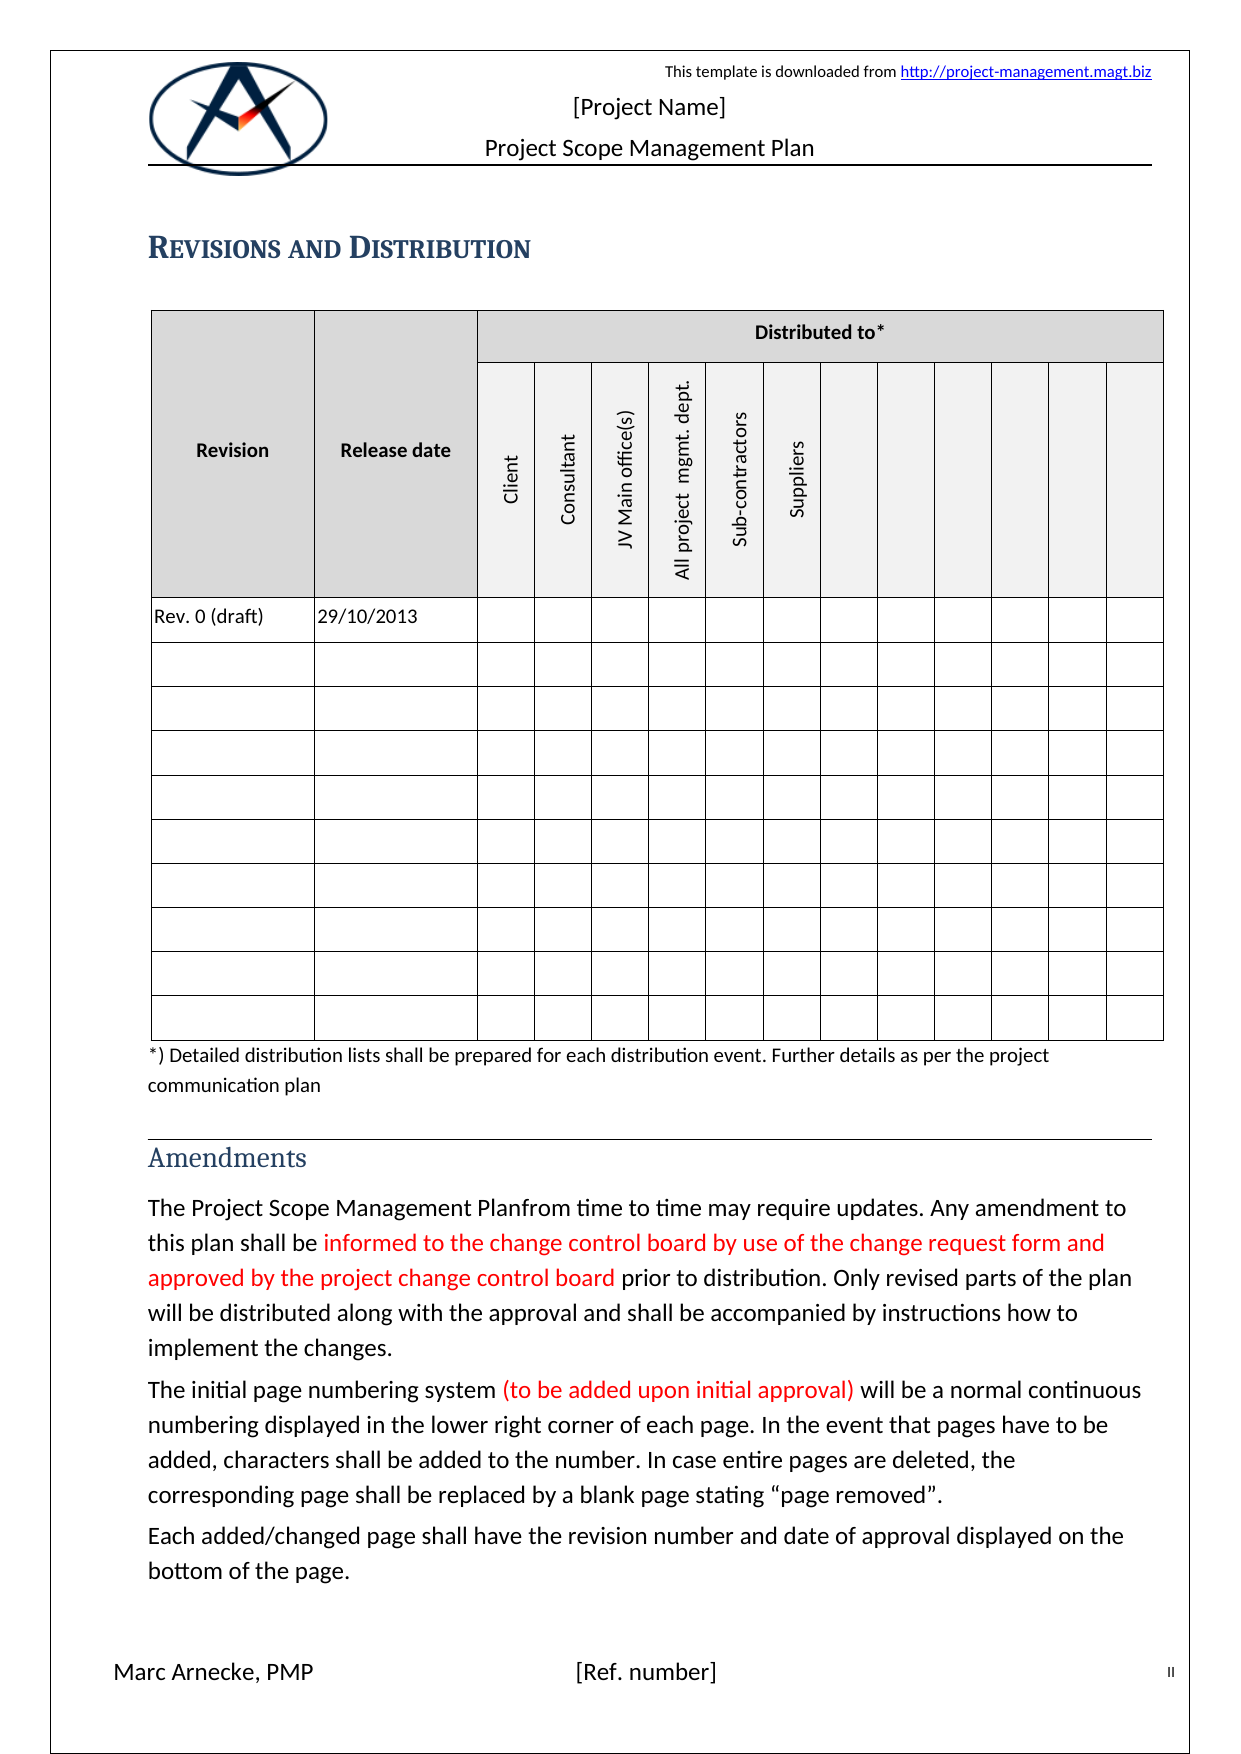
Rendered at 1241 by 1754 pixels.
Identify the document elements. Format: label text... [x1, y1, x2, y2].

table_cell [535, 731, 591, 774]
table_cell [592, 908, 648, 951]
table_cell Consultant [535, 363, 591, 597]
table_cell [1107, 598, 1163, 642]
table_cell [935, 908, 991, 951]
table_cell [821, 864, 877, 907]
table_cell [315, 731, 477, 774]
table_cell [152, 776, 314, 819]
table_cell [592, 687, 648, 730]
table_cell [764, 776, 820, 819]
table_cell [535, 820, 591, 863]
table_cell [706, 731, 763, 774]
text The from time to time may require updates. Any amendment to this plan shall be informed to the change control board by use of the change request form and approved by the project change control board prior to distribution. Only revised parts of the plan will be distributed along with the approval and shall be accompanied by instructions how to implement the changes. [148, 1193, 1152, 1363]
table_cell [478, 996, 534, 1039]
table_cell [821, 643, 877, 686]
table_cell [478, 864, 534, 907]
table_cell [649, 820, 705, 863]
table_cell [992, 864, 1048, 907]
table_cell [478, 731, 534, 774]
table_header Release date [315, 311, 477, 597]
text Each added/changed page shall have the revision number and date of approval displayed on the bottom of the page. [148, 1520, 1152, 1586]
table_cell [878, 996, 934, 1039]
table_cell [821, 996, 877, 1039]
table_cell [1107, 952, 1163, 995]
table_cell [152, 820, 314, 863]
table_cell [478, 776, 534, 819]
table_cell [535, 996, 591, 1039]
table_cell [478, 598, 534, 642]
table_cell [478, 908, 534, 951]
table_cell [152, 643, 314, 686]
table_cell [935, 643, 991, 686]
table_cell [821, 952, 877, 995]
table_cell [592, 820, 648, 863]
subtitle Amendments [148, 1140, 1152, 1175]
table_cell All project mgmt. dept. [649, 363, 705, 597]
table_cell [878, 598, 934, 642]
table_cell [1107, 820, 1163, 863]
table_cell [821, 908, 877, 951]
table_cell [152, 731, 314, 774]
table_cell [478, 687, 534, 730]
table_cell [764, 908, 820, 951]
table_cell [821, 820, 877, 863]
table_cell [649, 598, 705, 642]
table_cell [764, 687, 820, 730]
table_cell [992, 996, 1048, 1039]
table_cell [1107, 687, 1163, 730]
table_cell [592, 776, 648, 819]
table_cell [878, 643, 934, 686]
table_cell [935, 952, 991, 995]
table_cell [535, 776, 591, 819]
table_cell [992, 952, 1048, 995]
table_cell [152, 996, 314, 1039]
table_cell [706, 643, 763, 686]
table_cell [935, 864, 991, 907]
table_cell [1049, 776, 1106, 819]
table_cell [764, 598, 820, 642]
table_cell [535, 952, 591, 995]
table_cell [649, 996, 705, 1039]
table_cell [649, 687, 705, 730]
table_cell [764, 864, 820, 907]
table_cell [706, 820, 763, 863]
table_cell [821, 363, 877, 597]
picture [149, 62, 328, 164]
table_cell [878, 820, 934, 863]
table_cell 29/10/2013 [315, 598, 477, 642]
table_cell [535, 687, 591, 730]
table_cell [535, 864, 591, 907]
table_cell [878, 864, 934, 907]
table_cell [1107, 776, 1163, 819]
table_cell [1107, 908, 1163, 951]
table_cell [821, 776, 877, 819]
subtitle Revisions and Distribution [148, 228, 1152, 266]
table_cell [935, 820, 991, 863]
table_cell [649, 864, 705, 907]
text *) Detailed distribution lists shall be prepared for each distribution event. Further details as per the project communication plan [148, 1043, 1152, 1097]
table_cell [878, 776, 934, 819]
table_cell [706, 996, 763, 1039]
text The initial page numbering system (to be added upon initial approval) will be a normal continuous numbering displayed in the lower right corner of each page. In the event that pages have to be added, characters shall be added to the number. In case entire pages are deleted, the corresponding page shall be replaced by a blank page stating “page removed”. [148, 1374, 1152, 1509]
table_cell [935, 598, 991, 642]
table_cell [478, 643, 534, 686]
table_cell [764, 952, 820, 995]
table_cell [764, 996, 820, 1039]
table_cell [821, 598, 877, 642]
table_cell [764, 820, 820, 863]
table_cell [1049, 864, 1106, 907]
table_cell [592, 996, 648, 1039]
table_header Revision [152, 311, 314, 597]
table_cell [821, 731, 877, 774]
table_cell [315, 996, 477, 1039]
table_cell [592, 864, 648, 907]
table_cell [992, 643, 1048, 686]
table_cell [935, 731, 991, 774]
table_cell [992, 908, 1048, 951]
table_cell [478, 820, 534, 863]
table_cell [478, 952, 534, 995]
table_cell [764, 731, 820, 774]
table_cell Rev. 0 (draft) [152, 598, 314, 642]
table_cell [706, 908, 763, 951]
table_cell [706, 776, 763, 819]
table_cell [1107, 731, 1163, 774]
table_cell [535, 908, 591, 951]
table_cell [992, 820, 1048, 863]
table_cell [992, 776, 1048, 819]
table_cell [649, 643, 705, 686]
table_cell [992, 687, 1048, 730]
table_header Distributed to* [478, 311, 1163, 362]
table_cell [878, 731, 934, 774]
table_cell [592, 731, 648, 774]
table_cell JV Main office(s) [592, 363, 648, 597]
table_cell [878, 687, 934, 730]
table_cell [1107, 996, 1163, 1039]
table_cell [649, 776, 705, 819]
table_cell Suppliers [764, 363, 820, 597]
table_cell [1049, 952, 1106, 995]
table_cell [315, 820, 477, 863]
table_cell [935, 363, 991, 597]
table_cell [315, 687, 477, 730]
table_cell Client [478, 363, 534, 597]
table_cell [935, 687, 991, 730]
table_cell [315, 952, 477, 995]
table_cell [535, 598, 591, 642]
table_cell [935, 776, 991, 819]
table_cell [992, 598, 1048, 642]
table_cell [706, 687, 763, 730]
table_cell [935, 996, 991, 1039]
table_cell [315, 864, 477, 907]
table_cell [878, 363, 934, 597]
table_cell [1049, 687, 1106, 730]
table_cell [649, 908, 705, 951]
table_cell [821, 687, 877, 730]
table_cell [878, 952, 934, 995]
table_cell [706, 864, 763, 907]
table_cell [992, 363, 1048, 597]
table_cell [315, 908, 477, 951]
table_cell [152, 952, 314, 995]
table_cell [592, 598, 648, 642]
table_cell [152, 908, 314, 951]
table_cell [649, 731, 705, 774]
table_cell [1049, 820, 1106, 863]
table_cell [878, 908, 934, 951]
table_cell [1049, 731, 1106, 774]
table_cell [1049, 598, 1106, 642]
table_cell [764, 643, 820, 686]
table_cell [992, 731, 1048, 774]
table_cell [535, 643, 591, 686]
table_cell [706, 598, 763, 642]
table_cell [1049, 908, 1106, 951]
table_cell Sub-contractors [706, 363, 763, 597]
table_cell [649, 952, 705, 995]
table_cell [1049, 363, 1106, 597]
table_cell [1049, 643, 1106, 686]
table_cell [1049, 996, 1106, 1039]
table_cell [1107, 643, 1163, 686]
table_cell [706, 952, 763, 995]
table_cell [1107, 363, 1163, 597]
table_cell [592, 952, 648, 995]
table_cell [152, 864, 314, 907]
picture [149, 166, 328, 176]
table_cell [315, 776, 477, 819]
table_cell [152, 687, 314, 730]
table_cell [1107, 864, 1163, 907]
table_cell [592, 643, 648, 686]
table_cell [315, 643, 477, 686]
